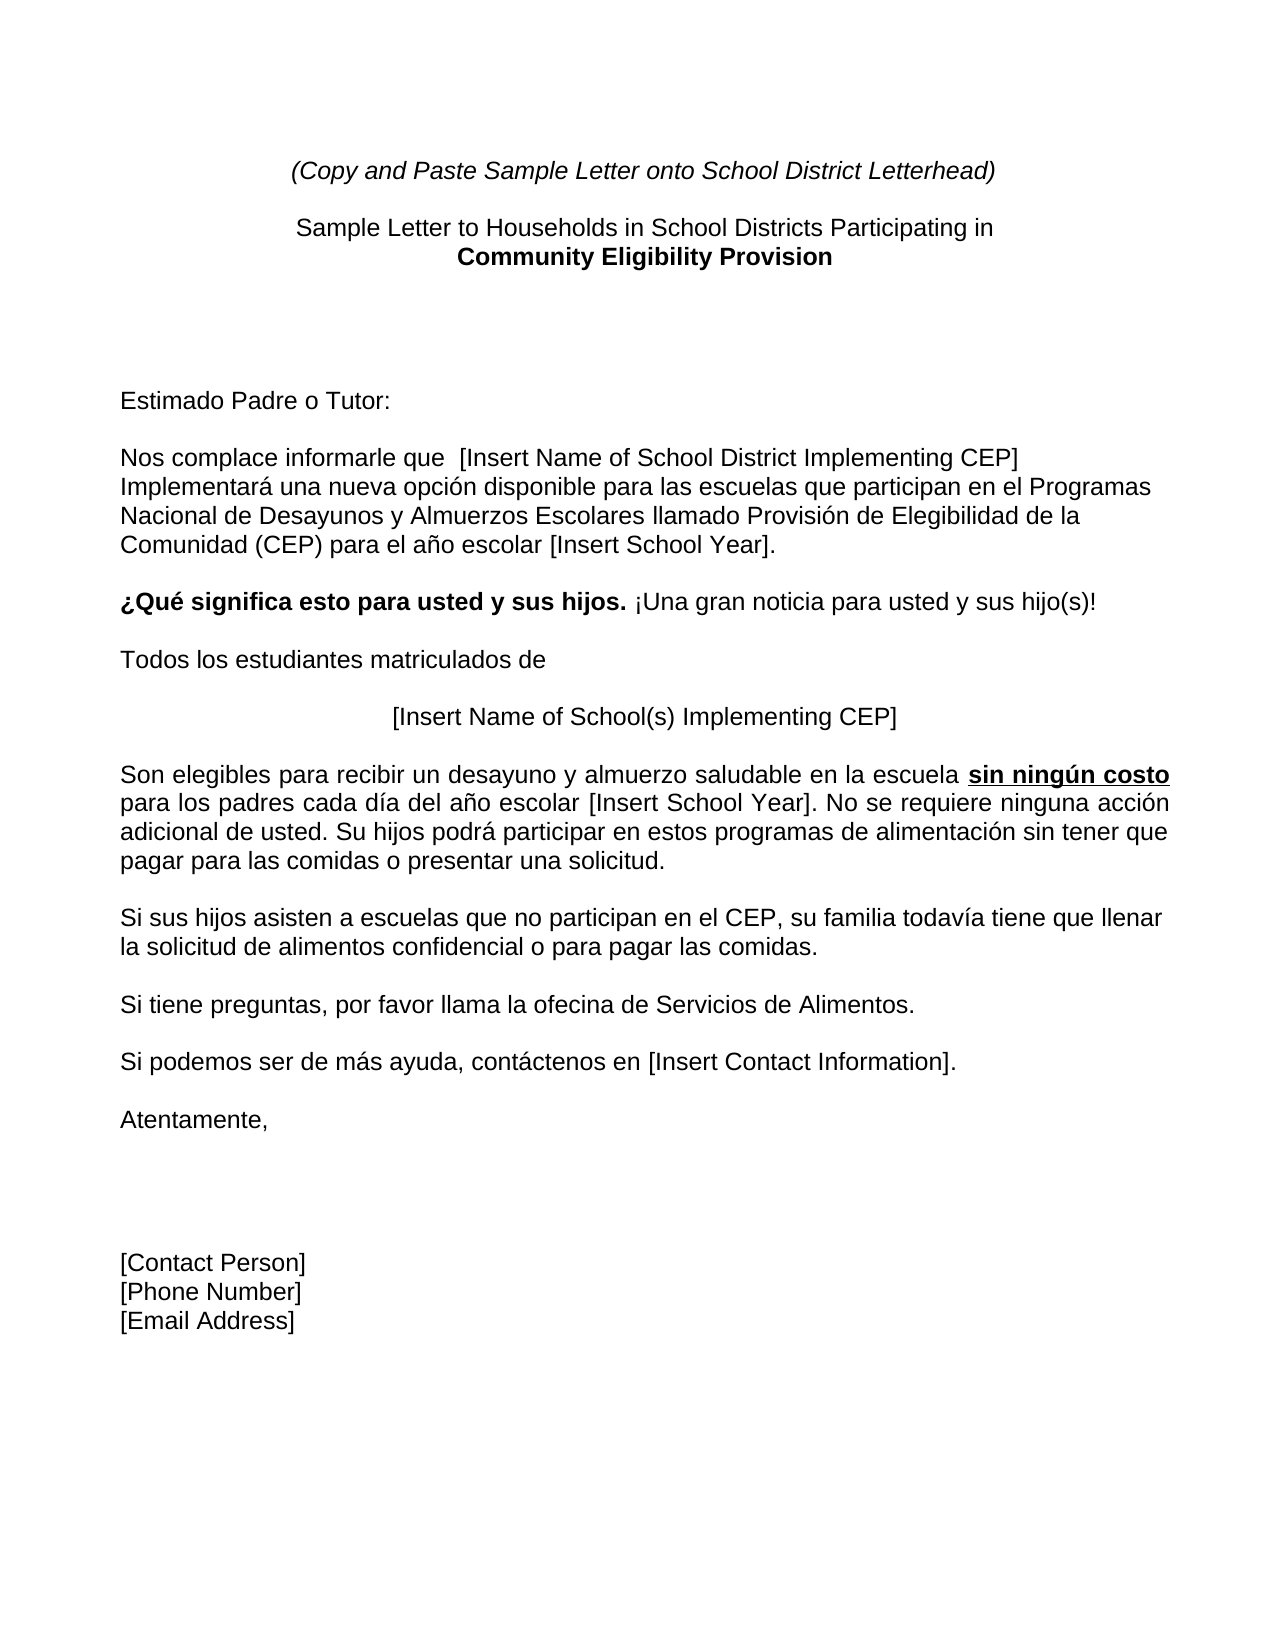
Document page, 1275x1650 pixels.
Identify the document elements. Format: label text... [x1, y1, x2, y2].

text [Email Address] [120, 1306, 1170, 1335]
text [Contact Person] [120, 1248, 1170, 1277]
text Estimado Padre o Tutor: [120, 386, 1170, 415]
text Si tiene preguntas, por favor llama la ofecina de Servicios de Alimentos. [120, 990, 1170, 1018]
text ¿Qué significa esto para usted y sus hijos. ¡Una gran noticia para usted y sus hijo(s)! [120, 587, 1170, 616]
text [Insert Name of School(s) Implementing CEP] [120, 702, 1170, 731]
text Sample Letter to Households in School Districts Participating in [120, 213, 1170, 242]
text Son elegibles para recibir un desayuno y almuerzo saludable en la escuela sin ningún costo para los padres cada día del año escolar [Insert School Year]. No se requiere ninguna acción adicional de usted. Su hijos podrá participar en estos programas de alimentación sin tener que pagar para las comidas o presentar una solicitud. [120, 760, 1170, 875]
text Si podemos ser de más ayuda, contáctenos en [Insert Contact Information]. [120, 1047, 1170, 1076]
text (Copy and Paste Sample Letter onto School District Letterhead) [120, 156, 1170, 185]
text Si sus hijos asisten a escuelas que no participan en el CEP, su familia todavía tiene que llenar la solicitud de alimentos confidencial o para pagar las comidas. [120, 903, 1170, 961]
text Atentamente, [120, 1105, 1170, 1133]
text Todos los estudiantes matriculados de [120, 645, 1170, 673]
text Nos complace informarle que [Insert Name of School District Implementing CEP] Implementará una nueva opción disponible para las escuelas que participan en el Programas Nacional de Desayunos y Almuerzos Escolares llamado Provisión de Elegibilidad de la Comunidad (CEP) para el año escolar [Insert School Year]. [120, 443, 1170, 558]
text Community Eligibility Provision [120, 242, 1170, 271]
text [Phone Number] [120, 1277, 1170, 1306]
